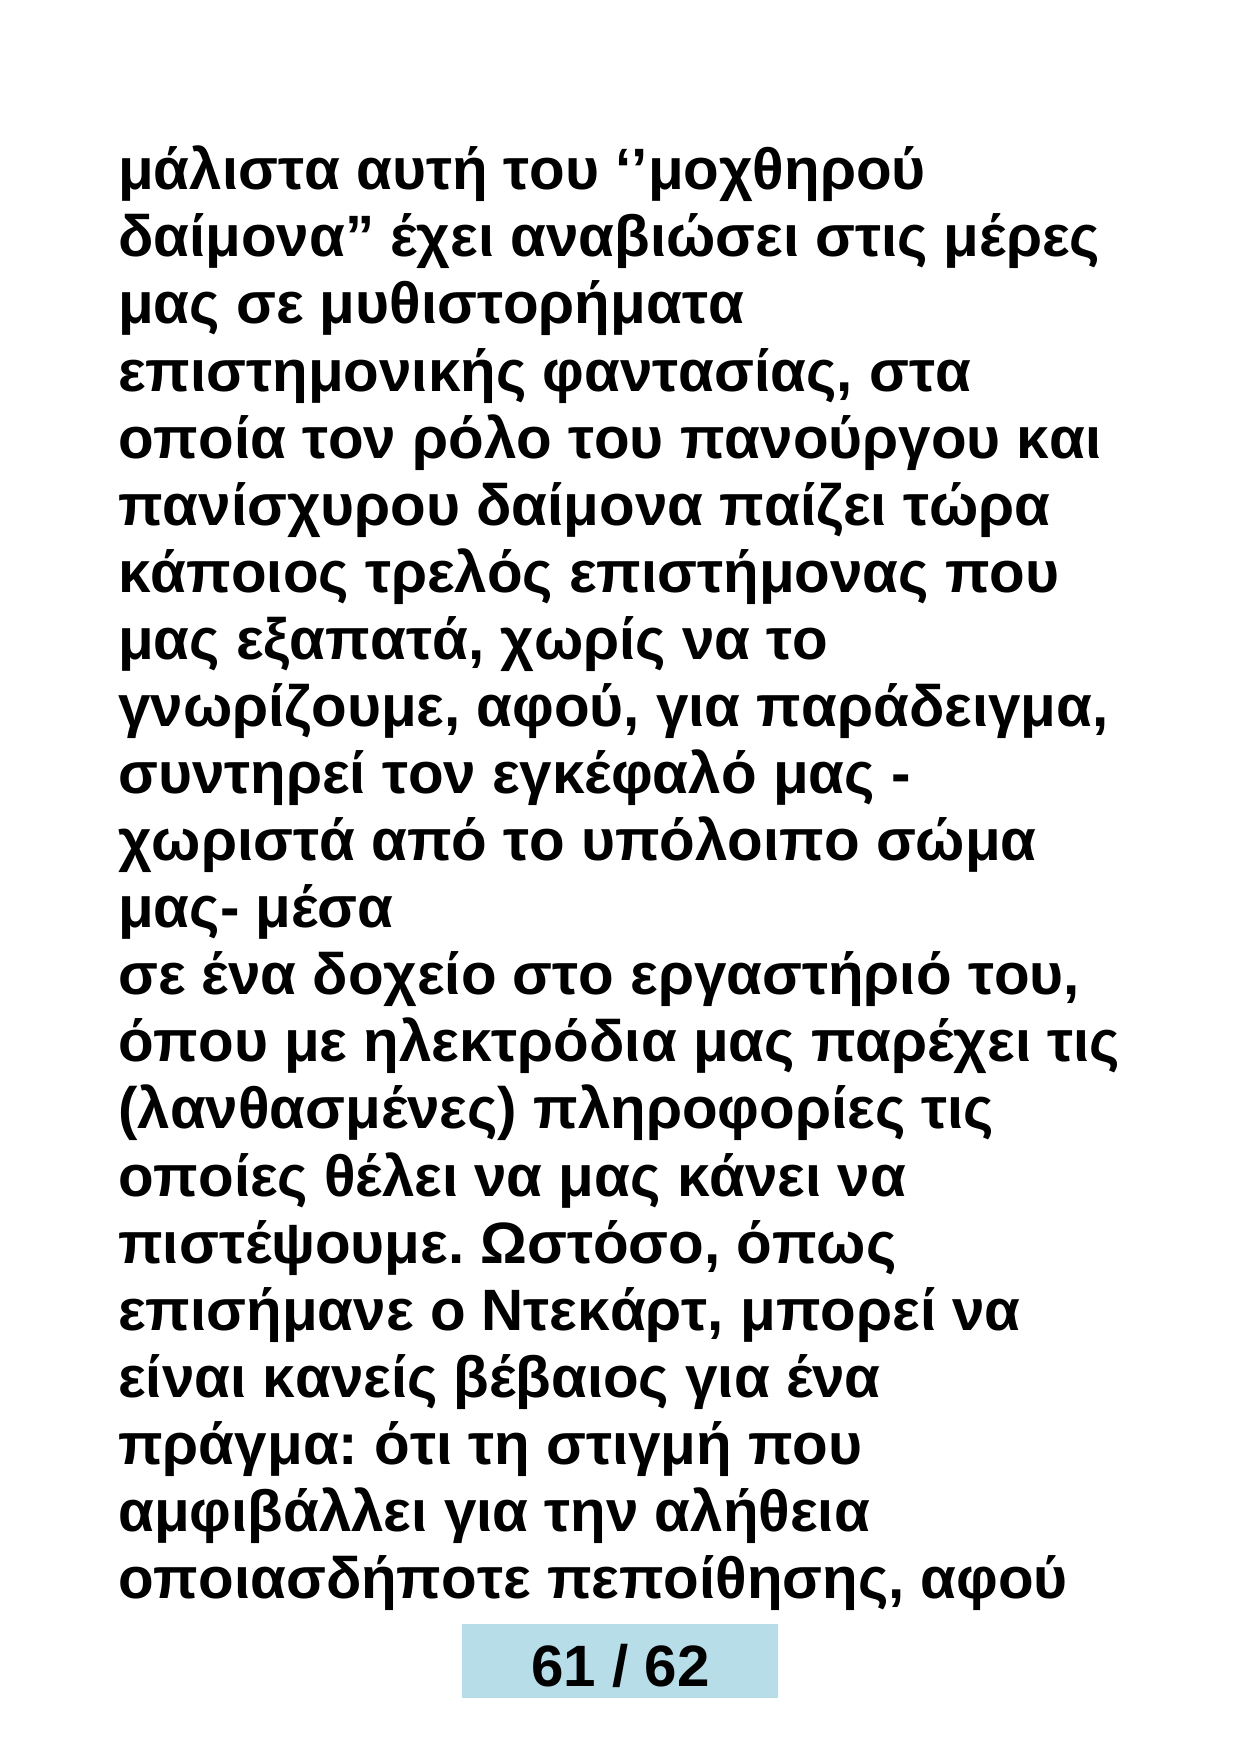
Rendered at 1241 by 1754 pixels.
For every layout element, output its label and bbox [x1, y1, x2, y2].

text [118, 135, 1122, 940]
text [118, 940, 1122, 1611]
